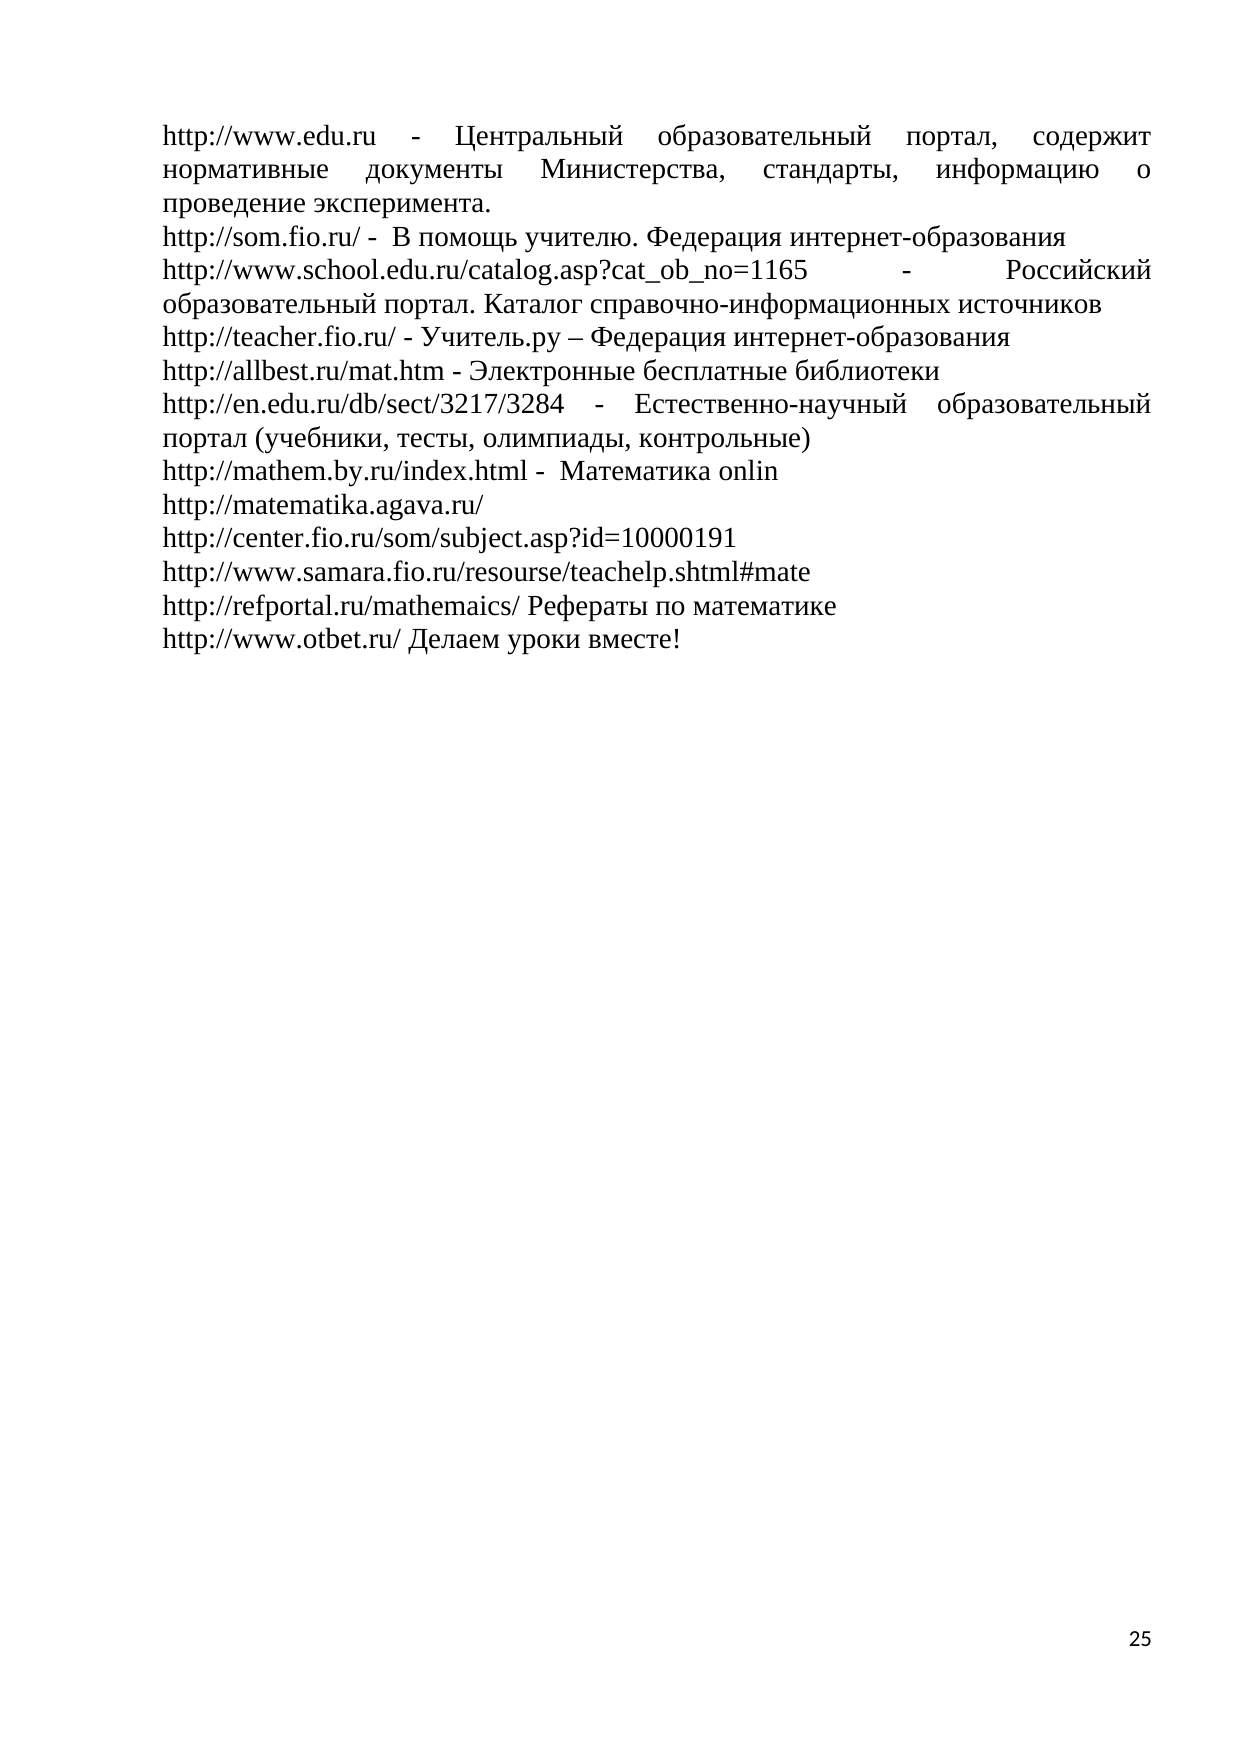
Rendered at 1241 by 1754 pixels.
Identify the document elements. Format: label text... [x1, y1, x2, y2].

text http://som.fio.ru/ - В помощь учителю. Федерация интернет-образования [162, 219, 1152, 252]
text http://allbest.ru/mat.htm - Электронные бесплатные библиотеки [162, 353, 1152, 386]
text http://center.fio.ru/som/subject.asp?id=10000191 [162, 521, 1152, 554]
text http://www.edu.ru - Центральный образовательный портал, содержит нормативные документы Министерства, стандарты, информацию о проведение эксперимента. [162, 118, 1152, 219]
text http://mathem.by.ru/index.html - Математика onlin [162, 453, 1152, 487]
text http://www.otbet.ru/ Делаем уроки вместе! [162, 621, 1152, 655]
text http://en.edu.ru/db/sect/3217/3284 - Естественно-научный образовательный портал (учебники, тесты, олимпиады, контрольные) [162, 386, 1152, 453]
text http://teacher.fio.ru/ - Учитель.ру – Федерация интернет-образования [162, 319, 1152, 353]
text http://www.samara.fio.ru/resourse/teachelp.shtml#mate [162, 554, 1152, 588]
text http://refportal.ru/mathemaics/ Рефераты по математике [162, 588, 1152, 621]
text http://www.school.edu.ru/catalog.asp?cat_ob_no=1165 - Российский образовательный портал. Каталог справочно-информационных источников [162, 252, 1152, 319]
text http://matematika.agava.ru/ [162, 487, 1152, 521]
